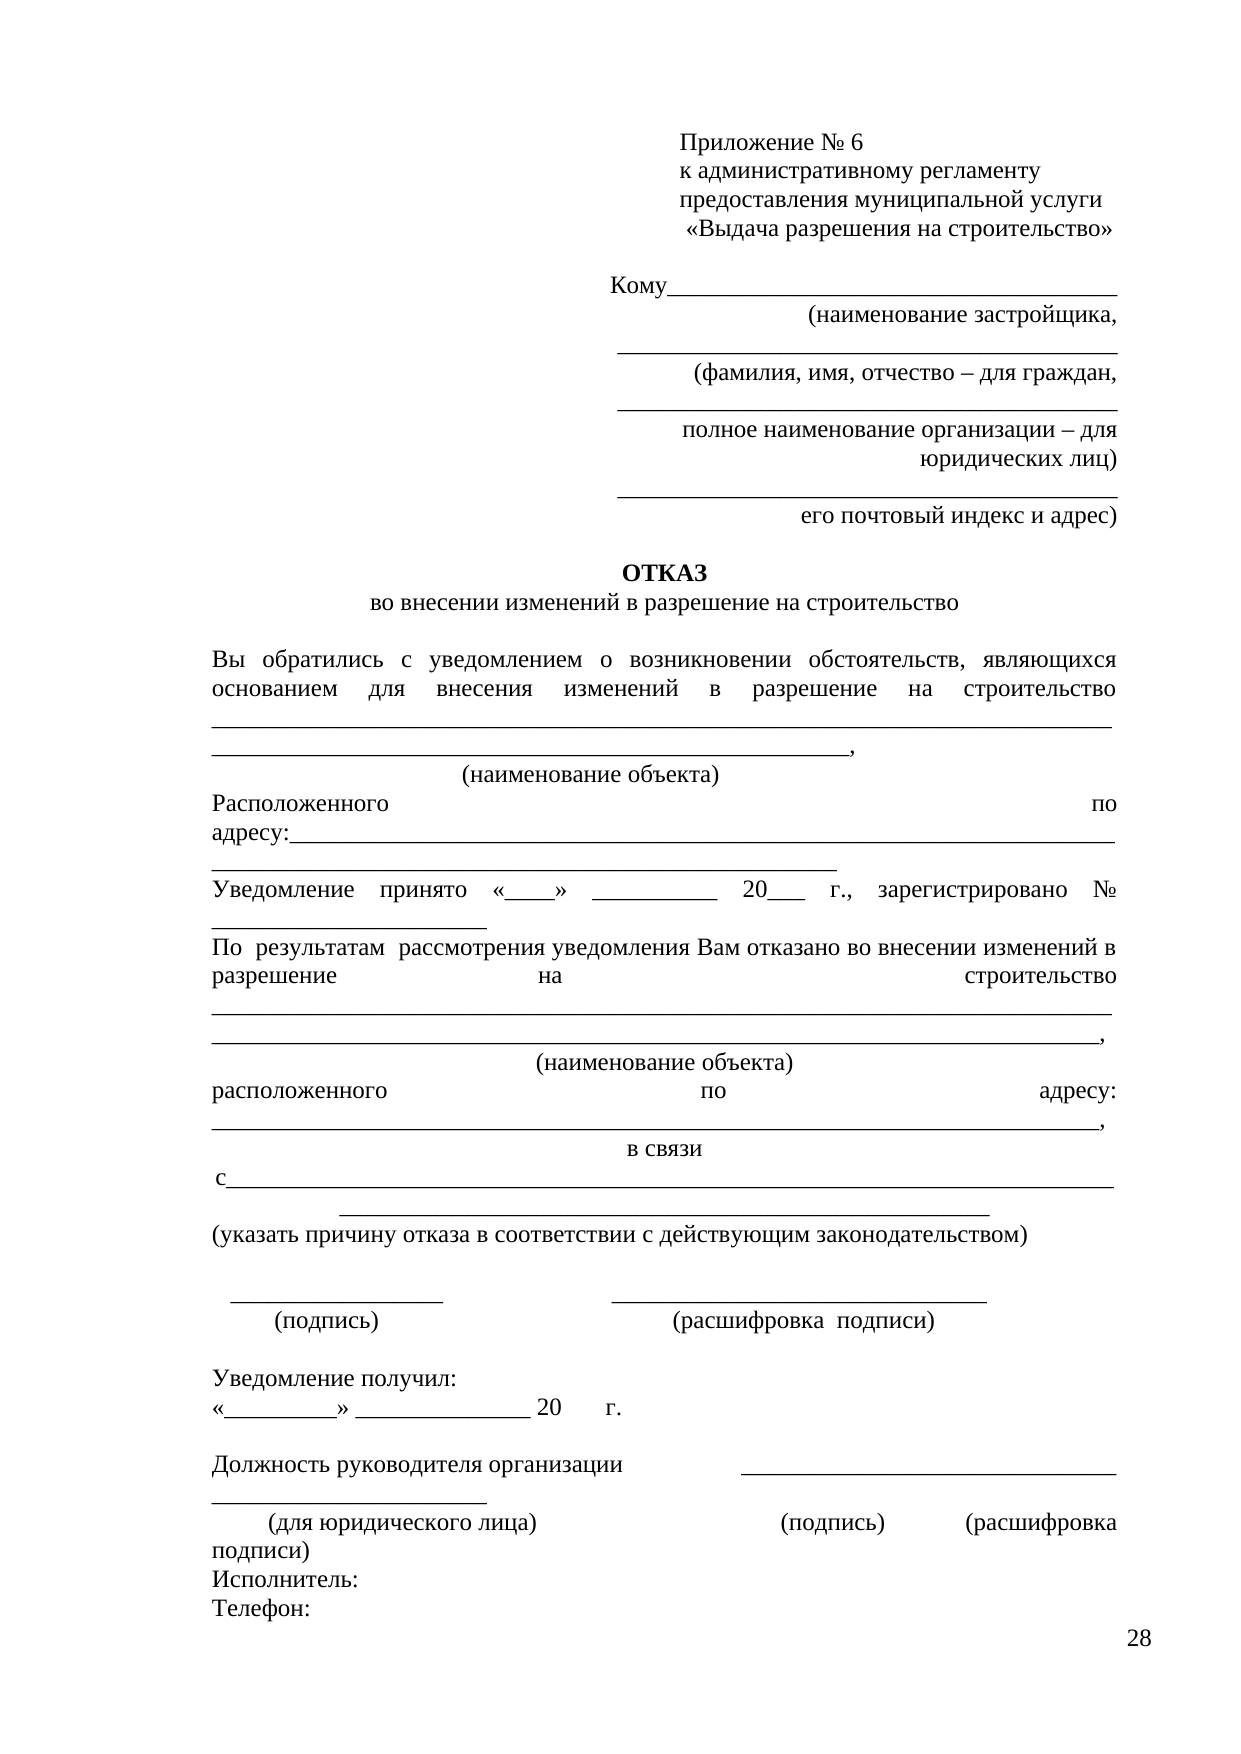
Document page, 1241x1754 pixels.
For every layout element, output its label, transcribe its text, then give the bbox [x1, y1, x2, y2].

text Исполнитель: [212, 1564, 1117, 1593]
text в связи с___________________________________________________________________________________________________________________________ [212, 1133, 1117, 1219]
text ________________________________________ [212, 328, 1117, 357]
text ________________________________________ [212, 385, 1117, 414]
text ОТКАЗ [212, 558, 1117, 587]
text Кому____________________________________ [212, 270, 1117, 299]
text (наименование объекта) [212, 759, 1117, 788]
text (наименование застройщика, [212, 299, 1117, 328]
text Телефон: [212, 1593, 1117, 1622]
text его почтовый индекс и адрес) [212, 500, 1117, 529]
text расположенного по адресу: _______________________________________________________________________, [212, 1075, 1117, 1133]
text (указать причину отказа в соответствии с действующим законодательством) [212, 1219, 1117, 1248]
text Вы обратились с уведомлением о возникновении обстоятельств, являющихся основанием для внесения изменений в разрешение на строительство ___________________________________________________________________________________________________________________________, [212, 644, 1117, 759]
text во внесении изменений в разрешение на строительство [212, 587, 1117, 615]
text Уведомление получил: [212, 1363, 1117, 1392]
text (наименование объекта) [212, 1047, 1117, 1075]
text Расположенного по адресу:____________________________________________________________________________________________________________________ [212, 788, 1117, 874]
text _________________ ______________________________ [212, 1277, 1117, 1305]
text «Выдача разрешения на строительство» [679, 213, 1117, 242]
text «_________» ______________ 20 г. [212, 1392, 1117, 1420]
text полное наименование организации – для [212, 414, 1117, 443]
text (для юридического лица) (подпись) (расшифровка подписи) [212, 1507, 1117, 1564]
text Приложение № 6 [679, 127, 1117, 155]
text Уведомление принято «____» __________ 20___ г., зарегистрировано № ______________________ [212, 874, 1117, 932]
text ________________________________________ [212, 472, 1117, 500]
text юридических лиц) [212, 443, 1117, 472]
text к административному регламенту предоставления муниципальной услуги [679, 155, 1117, 213]
text Должность руководителя организации ______________________________ ______________________ [212, 1449, 1117, 1507]
text (фамилия, имя, отчество – для граждан, [212, 357, 1117, 385]
text (подпись) (расшифровка подписи) [212, 1305, 1117, 1334]
text По результатам рассмотрения уведомления Вам отказано во внесении изменений в разрешение на строительство _______________________________________________________________________________________________________________________________________________, [212, 932, 1117, 1047]
